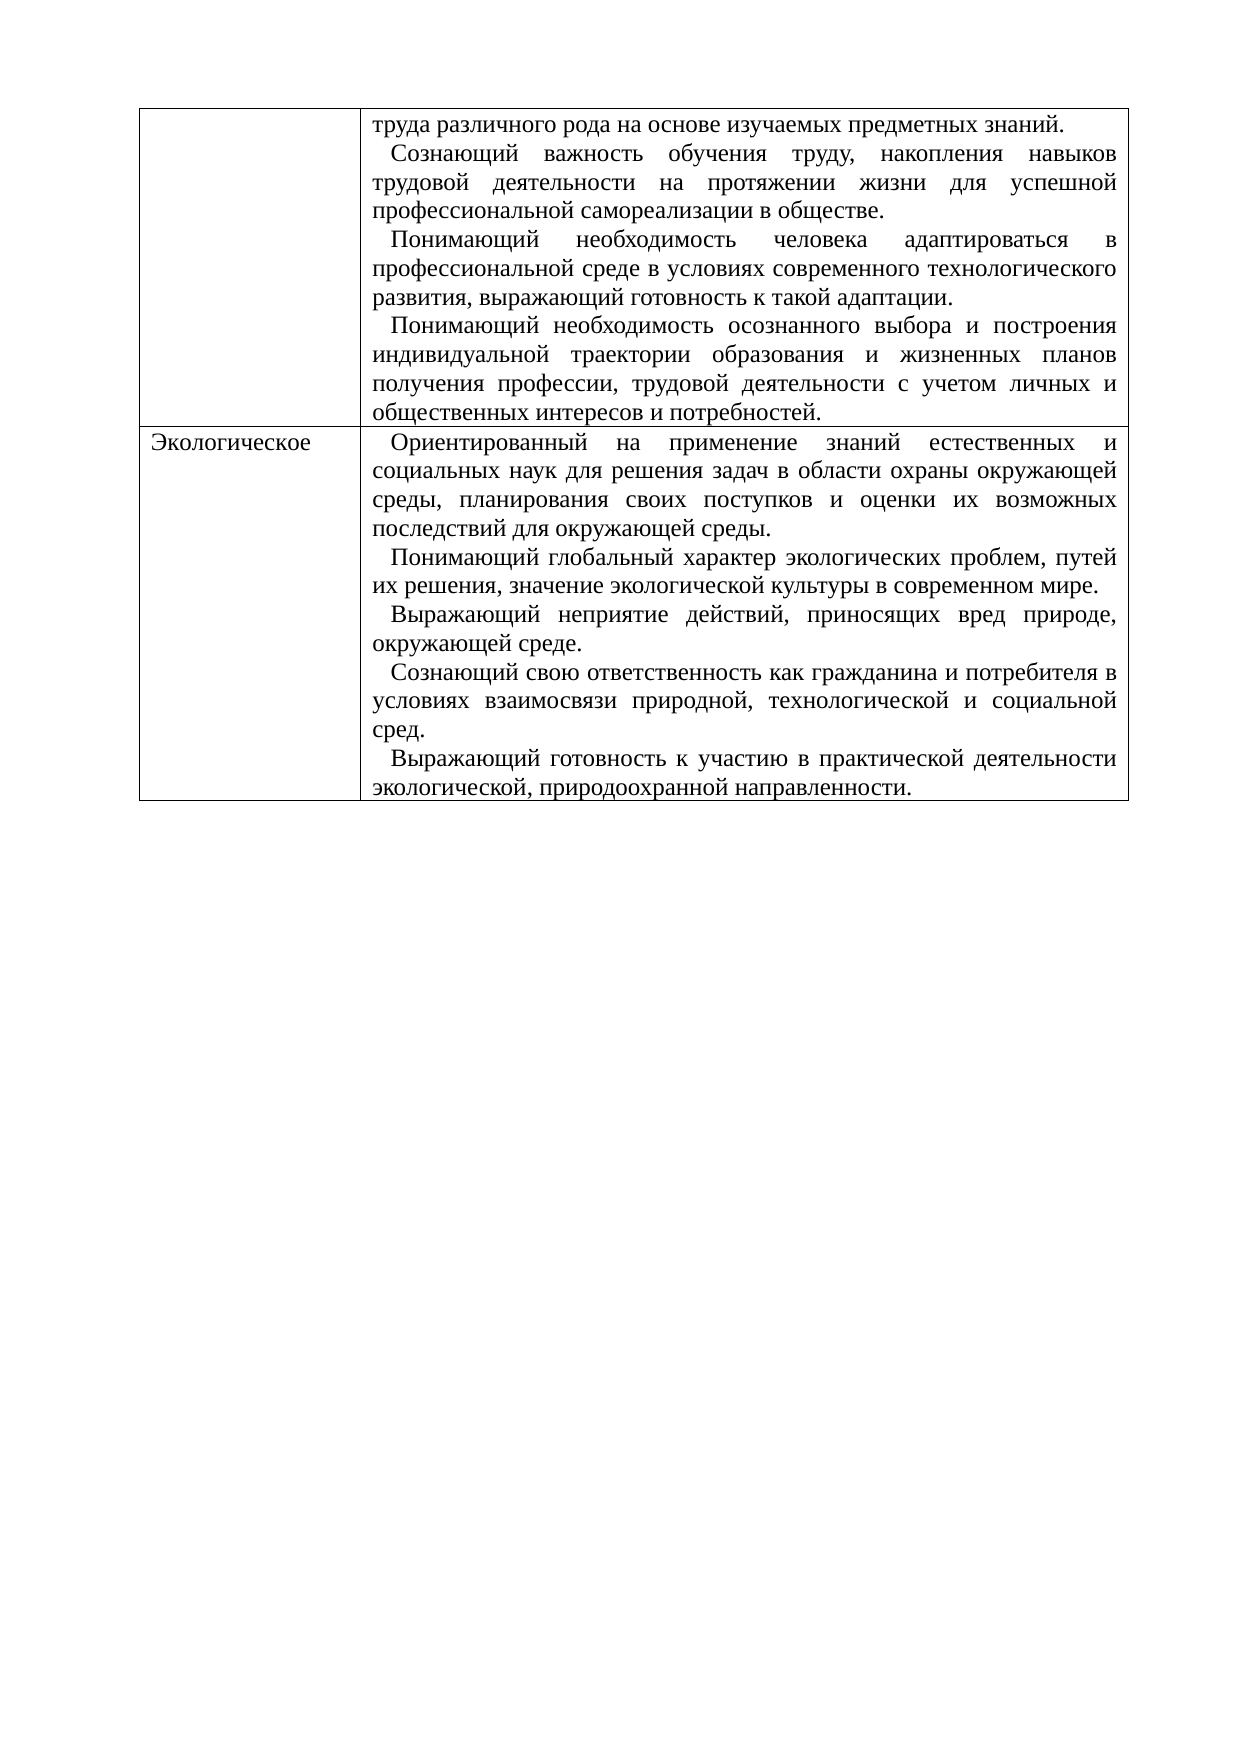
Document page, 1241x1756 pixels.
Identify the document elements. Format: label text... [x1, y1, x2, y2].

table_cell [140, 109, 360, 426]
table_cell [361, 109, 1128, 426]
table_cell Ориентированный на применение знаний естественных и социальных наук для решения задач в области охраны окружающей среды, планирования своих поступков и оценки их возможных последствий для окружающей среды. Понимающий глобальный характер экологических проблем, путей их решения, значение экологической культуры в современном мире. Выражающий неприятие действий, приносящих вред природе, окружающей среде. Сознающий свою ответственность как гражданина и потребителя в условиях взаимосвязи природной, технологической и социальной сред. Выражающий готовность к участию в практической деятельности экологической, природоохранной направленности. [361, 427, 1128, 800]
table_cell Экологическое [140, 427, 360, 800]
